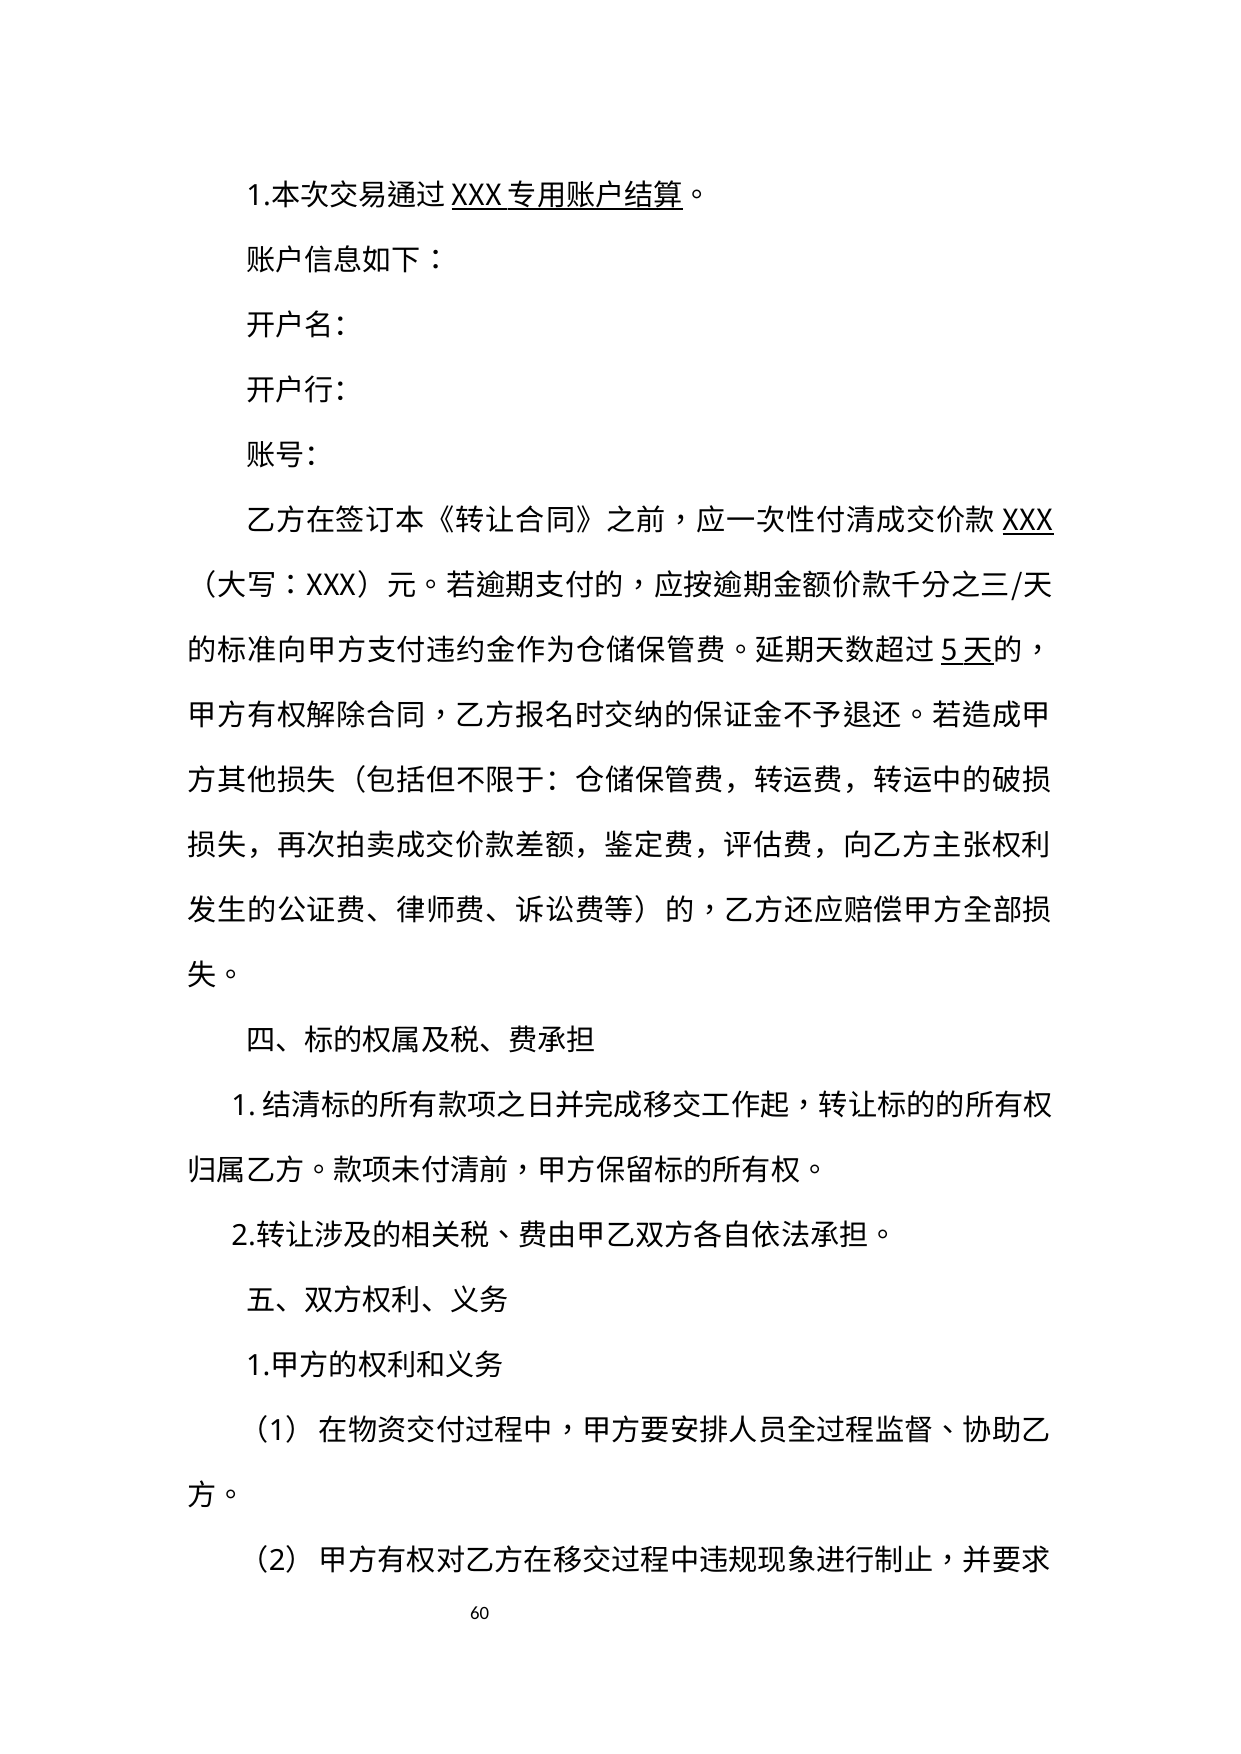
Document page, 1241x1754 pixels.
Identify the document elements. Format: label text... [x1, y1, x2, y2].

text 五、双方权利、义务 [187, 1266, 1053, 1331]
text 账号： [187, 421, 1053, 486]
text 四、标的权属及税、费承担 [187, 1006, 1053, 1071]
text 开户名： [187, 291, 1053, 356]
text 1. 结清标的所有款项之日并完成移交工作起，转让标的的所有权归属乙方。款项未付清前，甲方保留标的所有权。 [187, 1071, 1053, 1201]
text 1.本次交易通过XXX专用账户结算。 [187, 161, 1053, 226]
text 账户信息如下： [187, 226, 1053, 291]
text （1） 在物资交付过程中，甲方要安排人员全过程监督、协助乙方。 [187, 1396, 1053, 1526]
text 开户行： [187, 356, 1053, 421]
text 1.甲方的权利和义务 [187, 1331, 1053, 1396]
text 乙方在签订本《转让合同》之前，应一次性付清成交价款XXX（大写：XXX）元。若逾期支付的，应按逾期金额价款千分之三/天的标准向甲方支付违约金作为仓储保管费。延期天数超过5天的，甲方有权解除合同，乙方报名时交纳的保证金不予退还。若造成甲方其他损失（包括但不限于：仓储保管费，转运费，转运中的破损损失，再次拍卖成交价款差额，鉴定费，评估费，向乙方主张权利发生的公证费、律师费、诉讼费等）的，乙方还应赔偿甲方全部损失。 [187, 486, 1053, 1006]
text 2.转让涉及的相关税、费由甲乙双方各自依法承担。 [187, 1201, 1053, 1266]
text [187, 1526, 1053, 1591]
